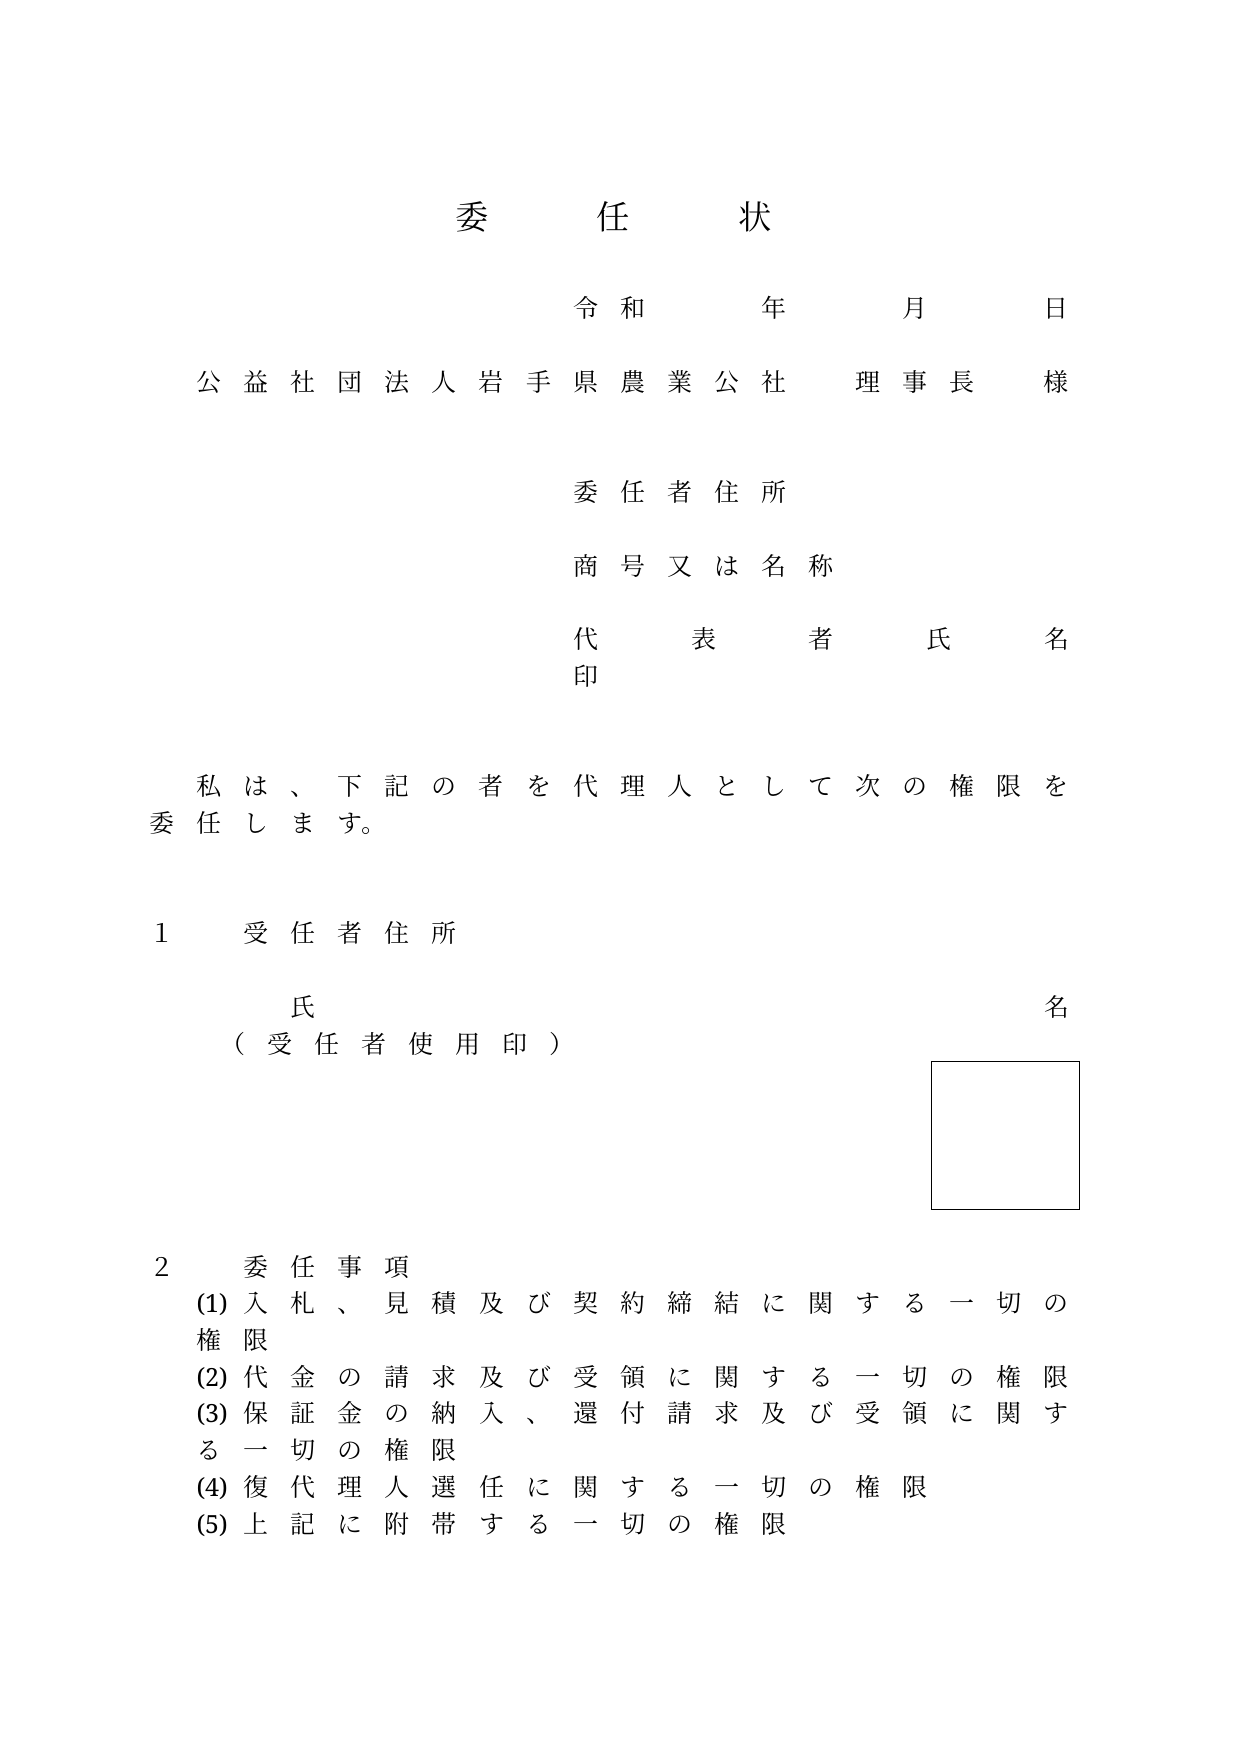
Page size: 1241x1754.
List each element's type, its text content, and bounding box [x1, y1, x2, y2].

text (3) 保証金の納入、還付請求及び受領に関する一切の権限 [173, 1394, 1091, 1467]
text (2) 代金の請求及び受領に関する一切の権限 [173, 1357, 1091, 1394]
table_header [932, 1062, 1079, 1209]
text 商号又は名称 [564, 546, 1091, 583]
text 委任者住所 [564, 472, 1091, 509]
text 委 任 状 [149, 178, 1091, 252]
text 令和 年 月 日 [173, 289, 1091, 325]
text １ 受任者住所 [149, 914, 1091, 951]
text 公益社団法人岩手県農業公社 理事長 様 [149, 362, 1091, 399]
text ２ 委任事項 [149, 1247, 1091, 1283]
text (5) 上記に附帯する一切の権限 [173, 1504, 1091, 1541]
text 氏名 （受任者使用印） [196, 987, 1091, 1061]
text (4) 復代理人選任に関する一切の権限 [173, 1467, 1091, 1504]
text 代表者氏名 印 [564, 619, 1091, 693]
text 私は、下記の者を代理人として次の権限を委任します。 [149, 767, 1091, 840]
text (1) 入札、見積及び契約締結に関する一切の権限 [173, 1283, 1091, 1357]
